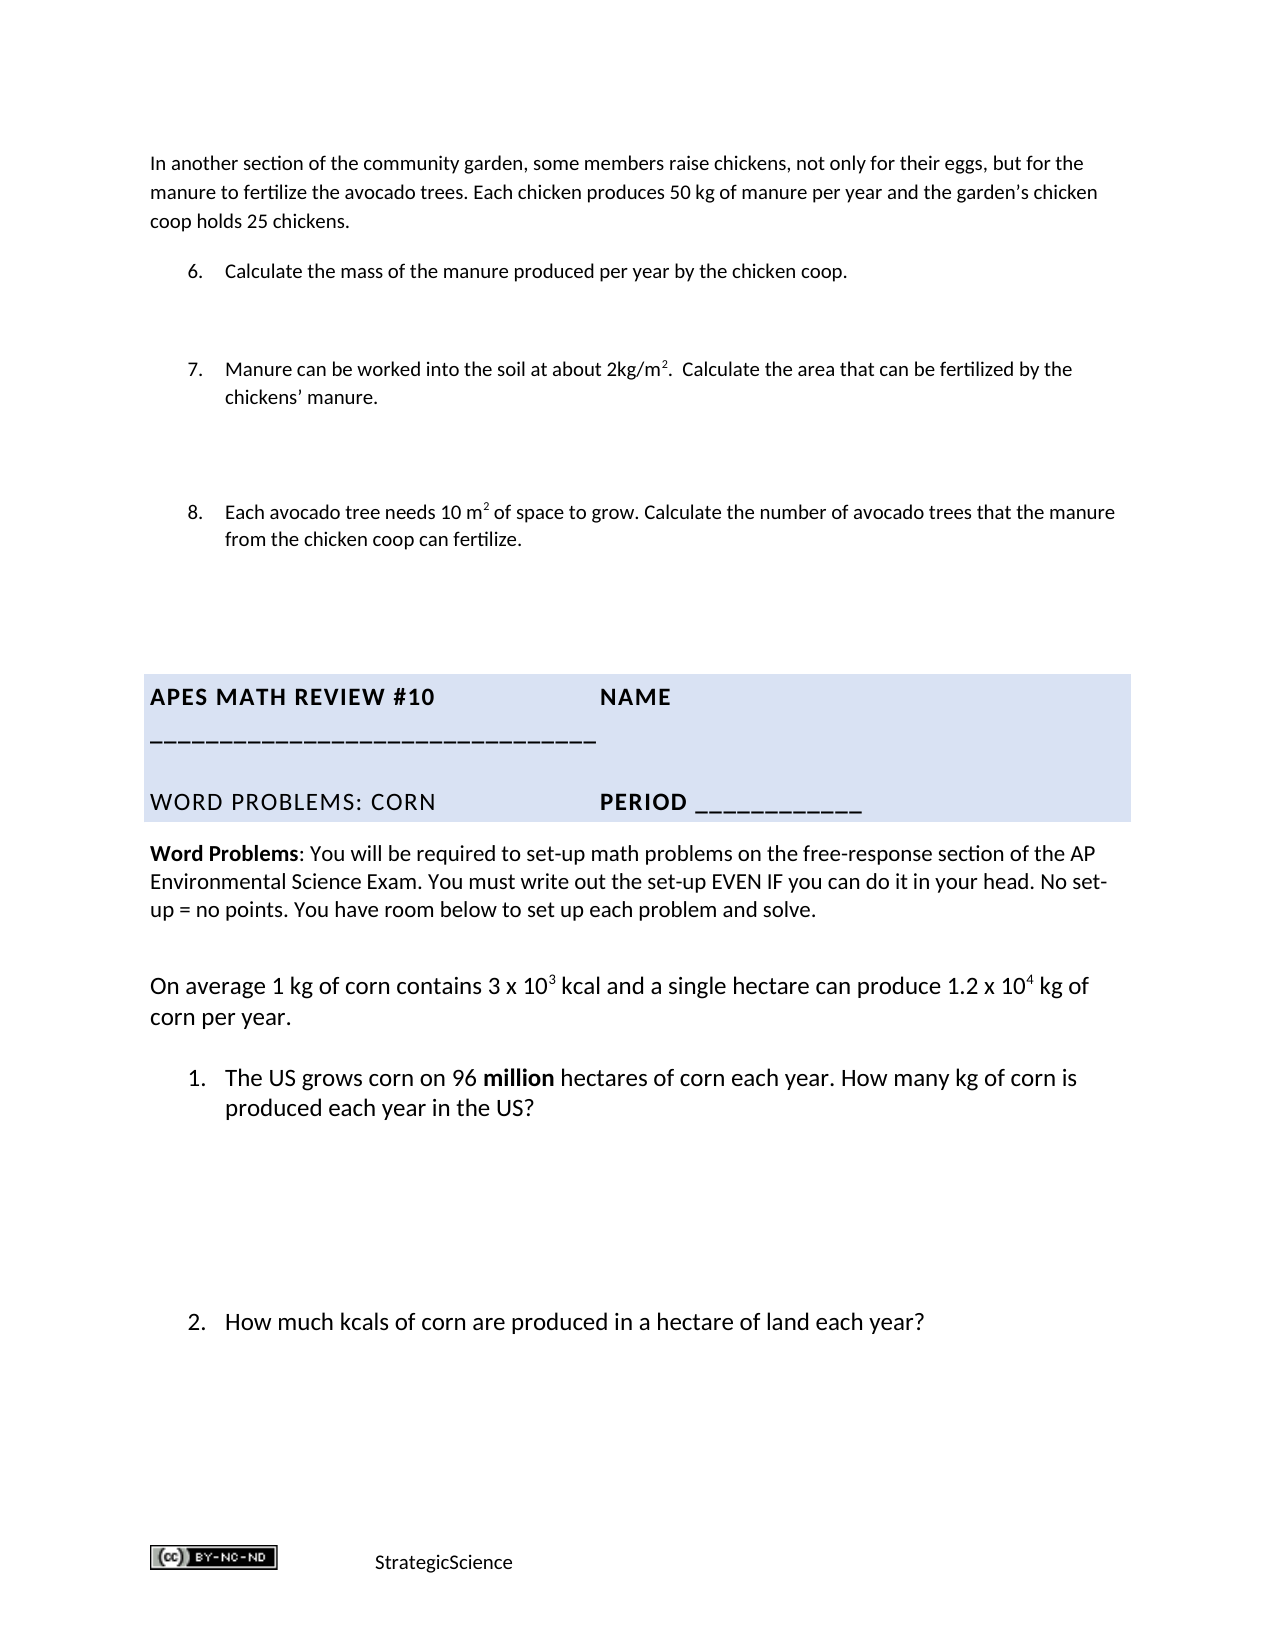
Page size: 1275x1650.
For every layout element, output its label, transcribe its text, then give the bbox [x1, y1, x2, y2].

subtitle APES Math Review #10 Name ________________________________ Word Problems: Corn Period ____________ [150, 681, 1125, 816]
list The US grows corn on 96 million hectares of corn each year. How many kg of corn is produced each year in the US? [187, 1062, 1125, 1123]
text In another section of the community garden, some members raise chickens, not only for their eggs, but for the manure to fertilize the avocado trees. Each chicken produces 50 kg of manure per year and the garden’s chicken coop holds 25 chickens. [150, 150, 1125, 234]
text On average 1 kg of corn contains 3 x 103 kcal and a single hectare can produce 1.2 x 104 kg of corn per year. [150, 970, 1125, 1031]
picture [150, 1545, 278, 1570]
list Each avocado tree needs 10 m2 of space to grow. Calculate the number of avocado trees that the manure from the chicken coop can fertilize. [187, 499, 1125, 552]
list Calculate the mass of the manure produced per year by the chicken coop. [187, 258, 1125, 284]
text Word Problems: You will be required to set-up math problems on the free-response section of the AP Environmental Science Exam. You must write out the set-up EVEN IF you can do it in your head. No set-up = no points. You have room below to set up each problem and solve. [150, 839, 1125, 923]
list Manure can be worked into the soil at about 2kg/m2. Calculate the area that can be fertilized by the chickens’ manure. [187, 357, 1125, 409]
list How much kcals of corn are produced in a hectare of land each year? [187, 1306, 1125, 1336]
